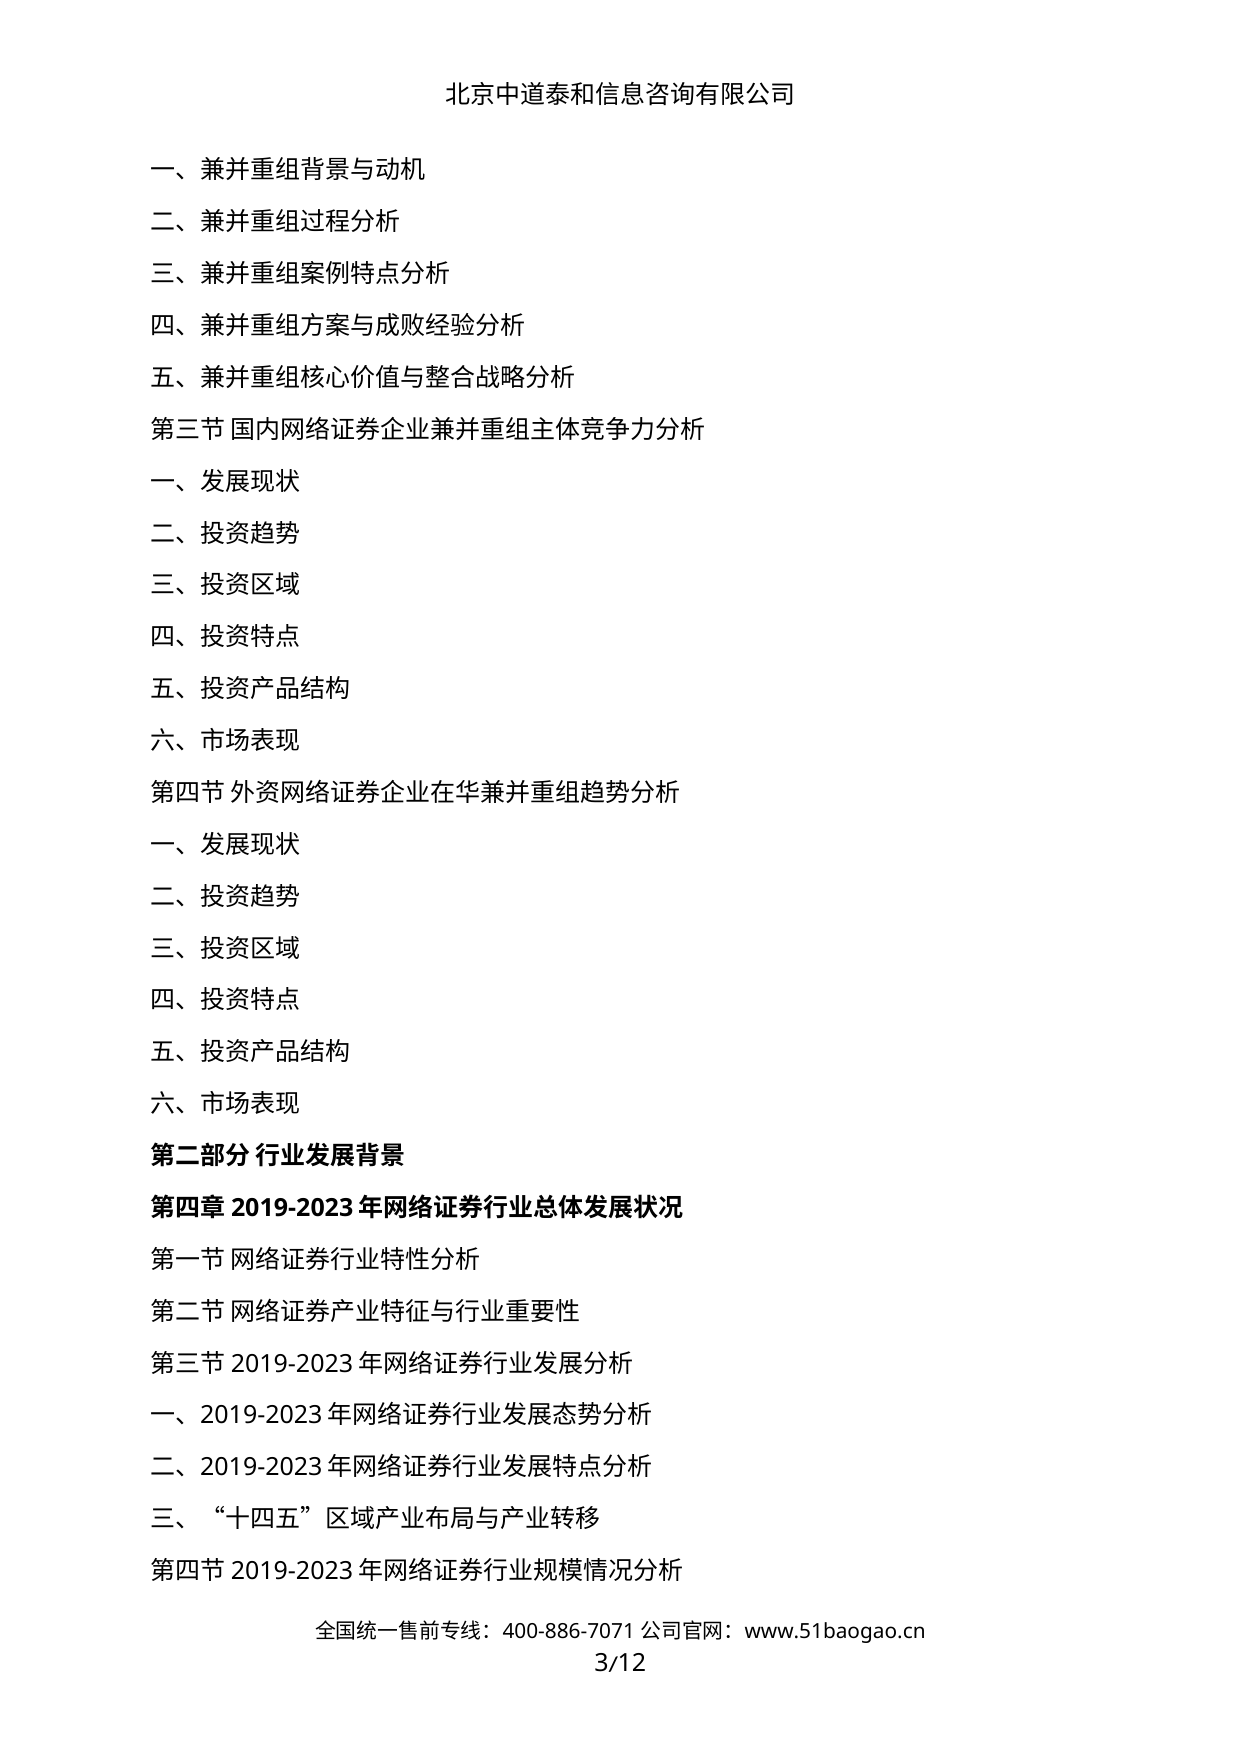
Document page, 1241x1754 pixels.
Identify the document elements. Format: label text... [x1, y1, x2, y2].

text 第三节 国内网络证券企业兼并重组主体竞争力分析 [150, 409, 1090, 446]
text 二、投资趋势 [150, 876, 1090, 912]
text 第四章 2019-2023年网络证券行业总体发展状况 [150, 1187, 1090, 1224]
text 三、“十四五”区域产业布局与产业转移 [150, 1499, 1090, 1535]
text 第四节 外资网络证券企业在华兼并重组趋势分析 [150, 772, 1090, 809]
text 六、市场表现 [150, 721, 1090, 757]
text 二、兼并重组过程分析 [150, 202, 1090, 238]
text 四、兼并重组方案与成败经验分析 [150, 306, 1090, 342]
text 第二节 网络证券产业特征与行业重要性 [150, 1291, 1090, 1327]
text 四、投资特点 [150, 617, 1090, 653]
text 一、2019-2023年网络证券行业发展态势分析 [150, 1395, 1090, 1431]
text 六、市场表现 [150, 1084, 1090, 1120]
text 一、发展现状 [150, 461, 1090, 497]
text 二、2019-2023年网络证券行业发展特点分析 [150, 1447, 1090, 1483]
text 一、发展现状 [150, 824, 1090, 861]
text 三、投资区域 [150, 565, 1090, 601]
text 第二部分 行业发展背景 [150, 1136, 1090, 1172]
text 二、投资趋势 [150, 513, 1090, 549]
text 一、兼并重组背景与动机 [150, 150, 1090, 186]
text 五、投资产品结构 [150, 1032, 1090, 1068]
text 第一节 网络证券行业特性分析 [150, 1239, 1090, 1276]
text 三、投资区域 [150, 928, 1090, 964]
text 五、兼并重组核心价值与整合战略分析 [150, 357, 1090, 394]
text 四、投资特点 [150, 980, 1090, 1016]
text 五、投资产品结构 [150, 669, 1090, 705]
text 三、兼并重组案例特点分析 [150, 254, 1090, 290]
text 第四节 2019-2023年网络证券行业规模情况分析 [150, 1551, 1090, 1587]
text 第三节 2019-2023年网络证券行业发展分析 [150, 1343, 1090, 1379]
